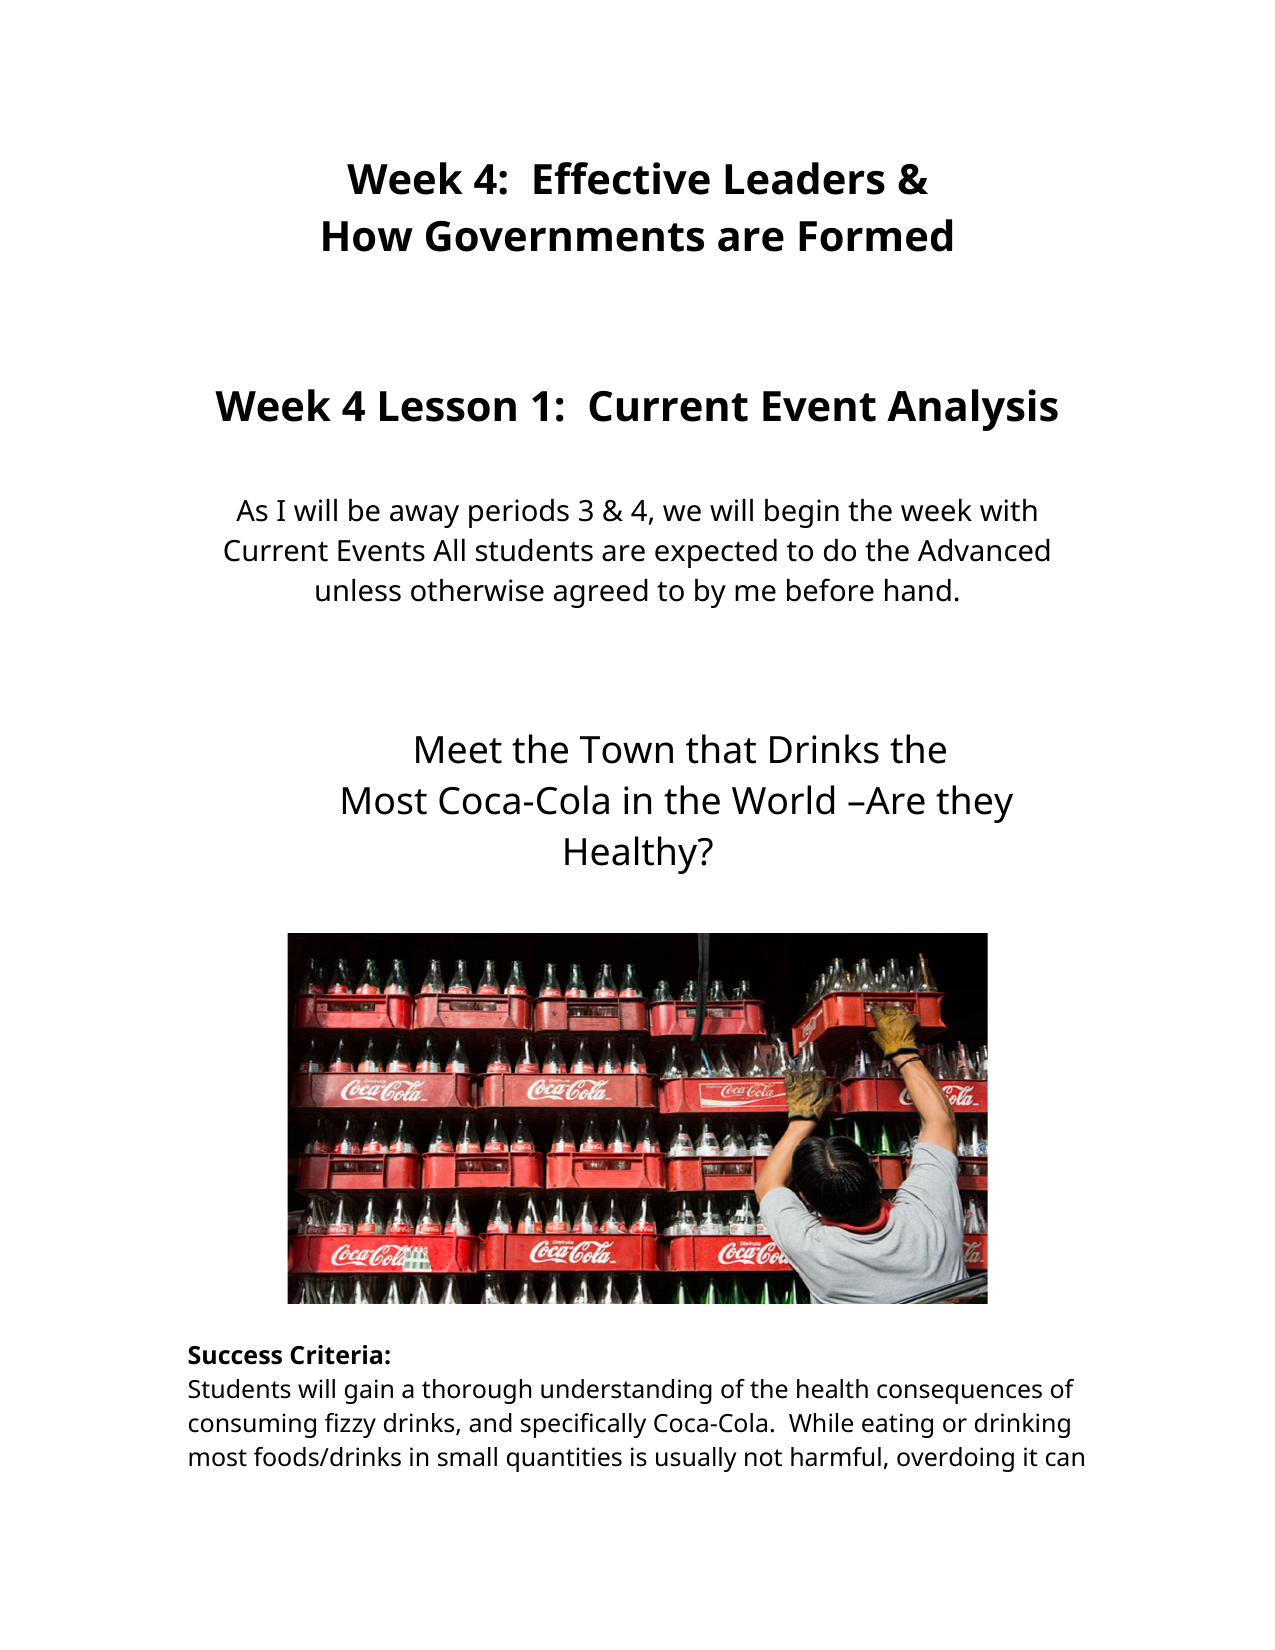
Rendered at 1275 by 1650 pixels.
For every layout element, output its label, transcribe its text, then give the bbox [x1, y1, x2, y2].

text Meet the Town that Drinks the [337, 723, 1087, 774]
text Success Criteria: [187, 1338, 1087, 1372]
text As I will be away periods 3 & 4, we will begin the week with Current Events All students are expected to do the Advanced unless otherwise agreed to by me before hand. [187, 491, 1087, 610]
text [187, 1372, 1087, 1474]
text How Governments are Formed [187, 207, 1087, 263]
text Most Coca-Cola in the World –Are they Healthy? [187, 774, 1087, 876]
picture [287, 933, 988, 1304]
text Week 4 Lesson 1: Current Event Analysis [187, 377, 1087, 434]
text Week 4: Effective Leaders & [187, 150, 1087, 207]
